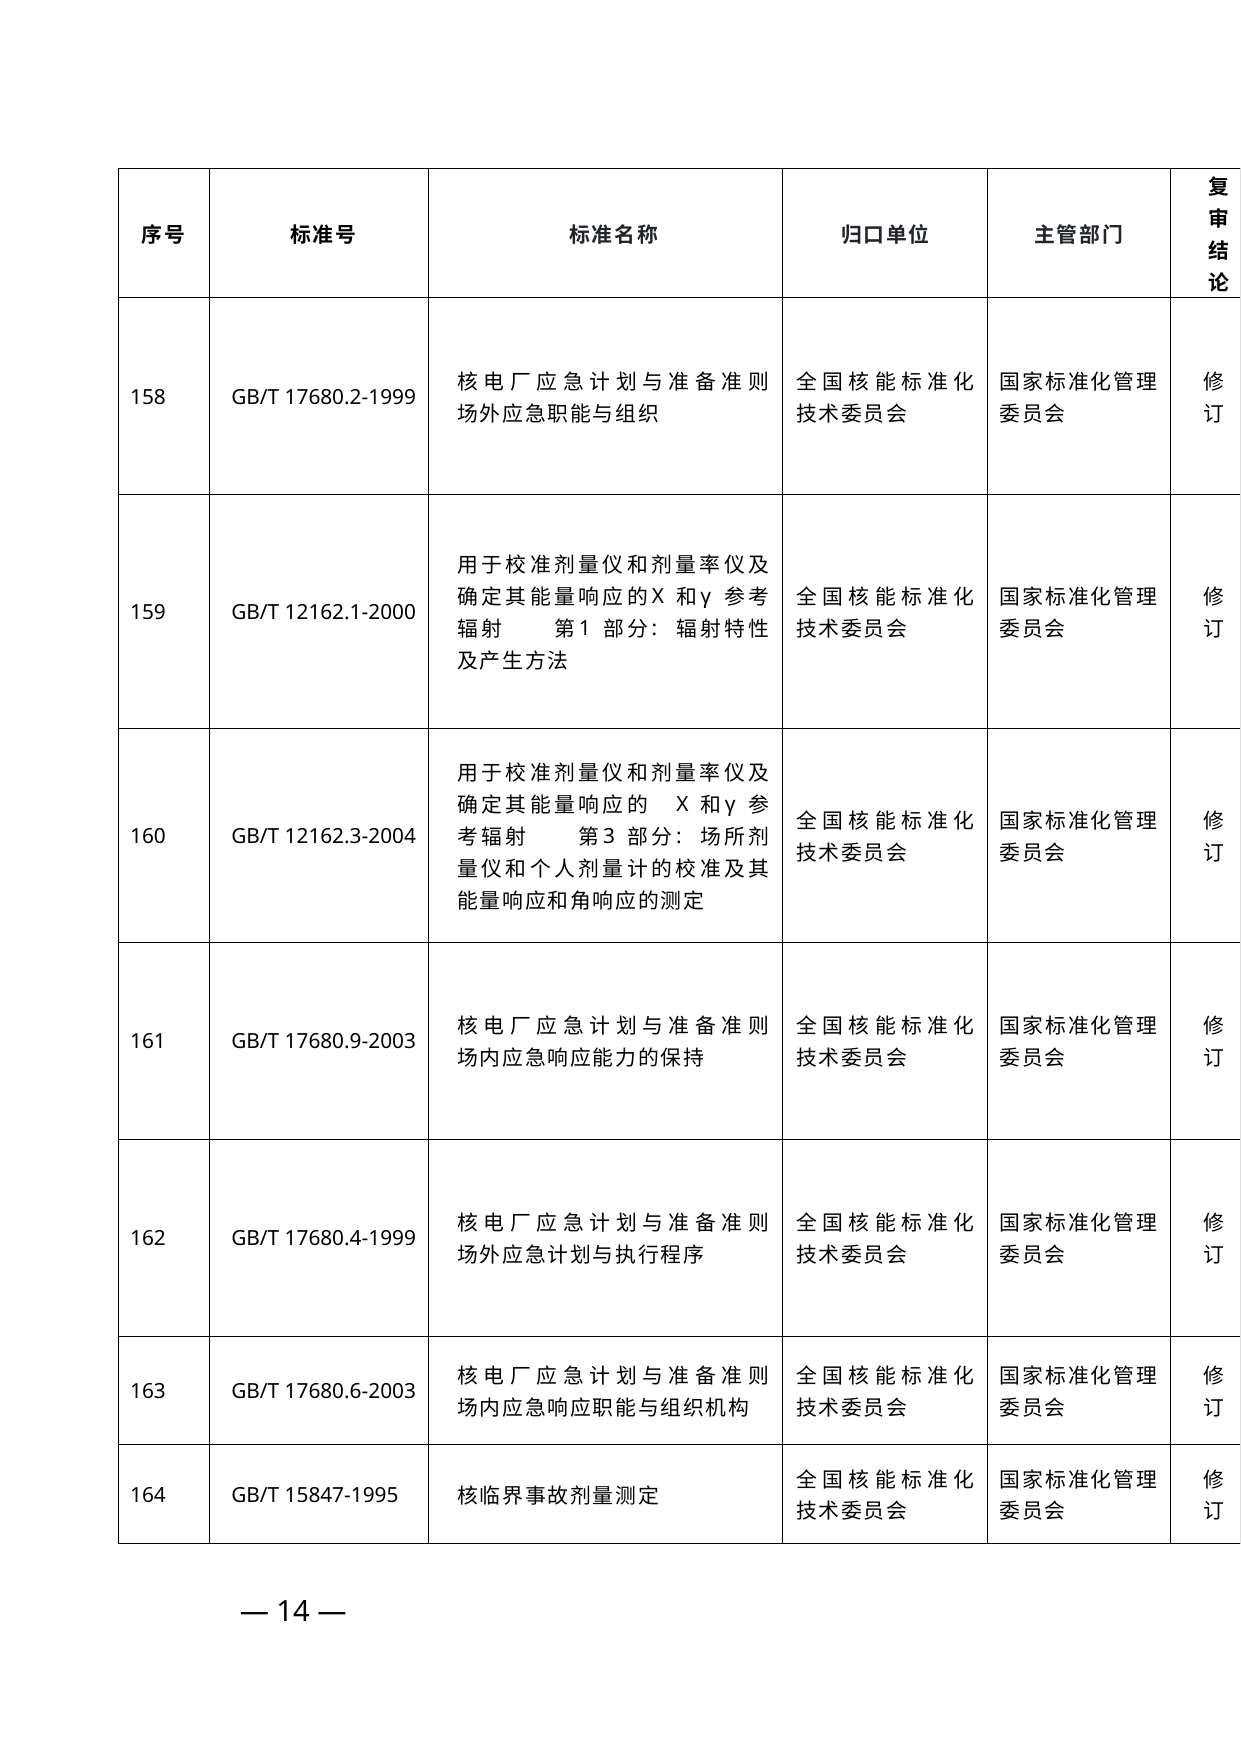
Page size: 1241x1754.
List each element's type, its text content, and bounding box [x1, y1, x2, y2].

table_cell 国家标准化管理委员会 [988, 298, 1170, 494]
table_cell 核电厂应急计划与准备准则 场外应急职能与组织 [429, 298, 782, 494]
table_cell 国家标准化管理委员会 [988, 495, 1170, 728]
table_cell 修订 [1171, 1445, 1240, 1543]
table_cell 修订 [1171, 495, 1240, 728]
table_header 复审结论 [1171, 169, 1240, 297]
table_cell 核电厂应急计划与准备准则 场外应急计划与执行程序 [429, 1140, 782, 1336]
table_header 主管部门 [988, 169, 1170, 297]
table_cell 全国核能标准化技术委员会 [783, 1445, 987, 1543]
table_cell GB/T 15847-1995 [210, 1445, 428, 1543]
table_cell 核电厂应急计划与准备准则 场内应急响应职能与组织机构 [429, 1337, 782, 1444]
table_header 序号 [119, 169, 209, 297]
table_cell 163 [119, 1337, 209, 1444]
table_cell 国家标准化管理委员会 [988, 943, 1170, 1139]
table_cell 全国核能标准化技术委员会 [783, 729, 987, 942]
table_cell GB/T 17680.9-2003 [210, 943, 428, 1139]
table_cell 核电厂应急计划与准备准则 场内应急响应能力的保持 [429, 943, 782, 1139]
table_header 标准名称 [429, 169, 782, 297]
table_cell 修订 [1171, 1140, 1240, 1336]
table_cell GB/T 12162.3-2004 [210, 729, 428, 942]
table_cell 修订 [1171, 729, 1240, 942]
table_cell 核临界事故剂量测定 [429, 1445, 782, 1543]
table_cell 全国核能标准化技术委员会 [783, 495, 987, 728]
table_cell 159 [119, 495, 209, 728]
table_cell 全国核能标准化技术委员会 [783, 943, 987, 1139]
table_cell 164 [119, 1445, 209, 1543]
table_header 归口单位 [783, 169, 987, 297]
table_cell 161 [119, 943, 209, 1139]
table_cell 158 [119, 298, 209, 494]
table_cell 162 [119, 1140, 209, 1336]
table_cell GB/T 17680.6-2003 [210, 1337, 428, 1444]
table_cell 全国核能标准化技术委员会 [783, 298, 987, 494]
table_cell 用于校准剂量仪和剂量率仪及确定其能量响应的 X和γ参考辐射 第3部分:场所剂量仪和个人剂量计的校准及其能量响应和角响应的测定 [429, 729, 782, 942]
table_cell 修订 [1171, 298, 1240, 494]
table_header 标准号 [210, 169, 428, 297]
table_cell 160 [119, 729, 209, 942]
table_cell 国家标准化管理委员会 [988, 1337, 1170, 1444]
table_cell 修订 [1171, 1337, 1240, 1444]
table_cell 全国核能标准化技术委员会 [783, 1140, 987, 1336]
table_cell GB/T 17680.4-1999 [210, 1140, 428, 1336]
table_cell GB/T 12162.1-2000 [210, 495, 428, 728]
table_cell 修订 [1171, 943, 1240, 1139]
table_cell 国家标准化管理委员会 [988, 1445, 1170, 1543]
table_cell GB/T 17680.2-1999 [210, 298, 428, 494]
table_cell 国家标准化管理委员会 [988, 729, 1170, 942]
table_cell 全国核能标准化技术委员会 [783, 1337, 987, 1444]
table_cell 国家标准化管理委员会 [988, 1140, 1170, 1336]
table_cell 用于校准剂量仪和剂量率仪及确定其能量响应的X和γ参考辐射 第1部分:辐射特性及产生方法 [429, 495, 782, 728]
